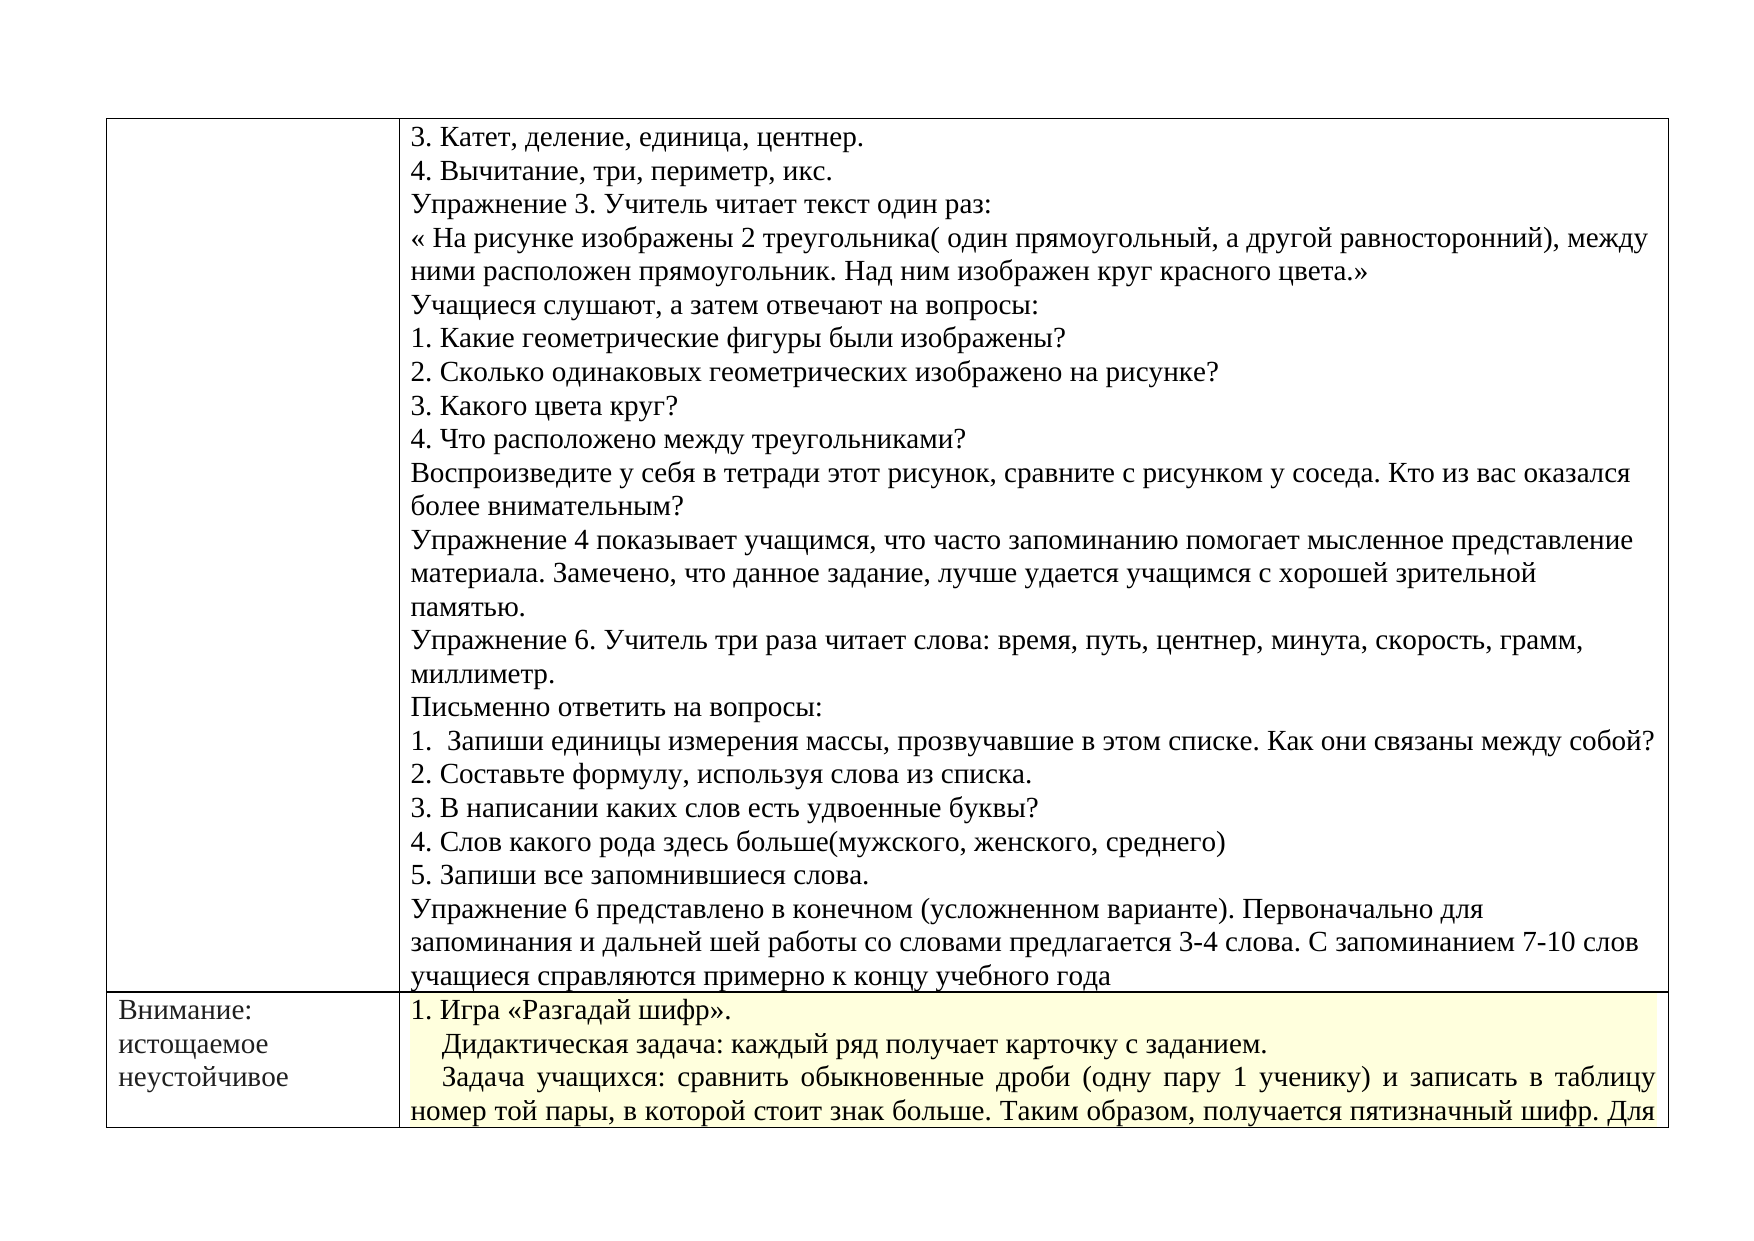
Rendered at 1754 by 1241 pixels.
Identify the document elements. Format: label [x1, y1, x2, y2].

table_cell [107, 119, 399, 991]
table_cell [107, 993, 399, 1127]
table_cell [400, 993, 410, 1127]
table_cell [400, 119, 1668, 991]
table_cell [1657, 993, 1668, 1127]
